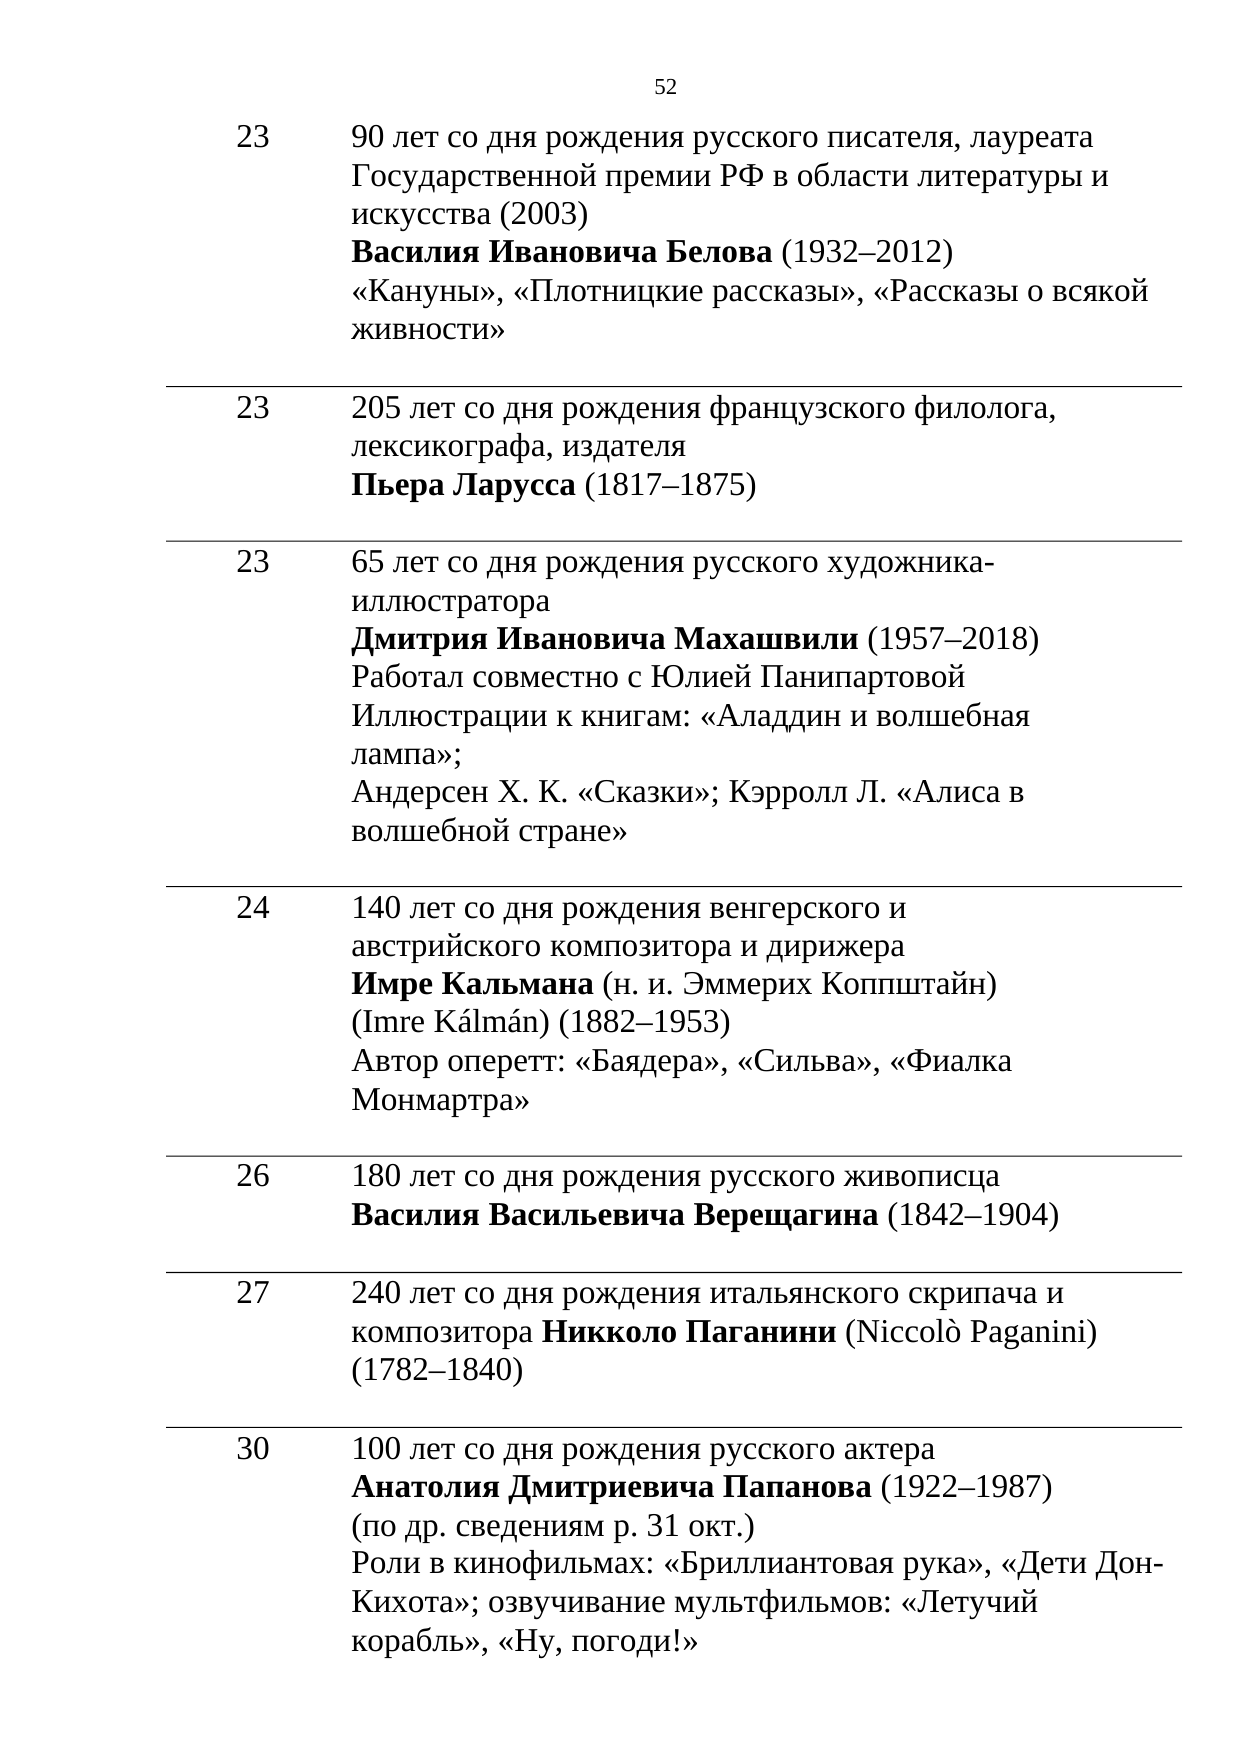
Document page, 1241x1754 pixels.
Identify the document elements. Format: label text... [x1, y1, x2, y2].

list 240 лет со дня рождения итальянского скрипача и [236, 1269, 1211, 1311]
text Роли в кинофильмах: «Бриллиантовая рука», «Дети Дон- [351, 1543, 1211, 1581]
text композитора Никколо Паганини (Niccolò Paganini) (1782–1840) [351, 1311, 1099, 1388]
text Василия Васильевича Верещагина (1842–1904) [351, 1194, 1211, 1233]
text Автор оперетт: «Баядера», «Сильва», «Фиалка Монмартра» [351, 1041, 1014, 1117]
text Дмитрия Ивановича Махашвили (1957–2018) Работал совместно с Юлией Панипартовой Иллюстрации к книгам: «Аладдин и волшебная лампа»; [351, 618, 1149, 772]
list 65 лет со дня рождения русского художника- иллюстратора [236, 538, 995, 618]
list 100 лет со дня рождения русского актера Анатолия Дмитриевича Папанова (1922–1987) (по др. сведениям р. 31 окт.) [236, 1424, 1053, 1543]
list 180 лет со дня рождения русского живописца [236, 1153, 1211, 1194]
text Пьера Ларусса (1817–1875) [351, 464, 1211, 502]
text Имре Кальмана (н. и. Эммерих Коппштайн) [351, 964, 1211, 1002]
text (Imre Kálmán) (1882–1953) [351, 1002, 1211, 1041]
text Андерсен Х. К. «Сказки»; Кэрролл Л. «Алиса в волшебной стране» [351, 772, 1152, 848]
text Кихота»; озвучивание мультфильмов: «Летучий корабль», «Ну, погоди!» [351, 1581, 1040, 1658]
list 140 лет со дня рождения венгерского и австрийского композитора и дирижера [236, 884, 1106, 964]
text Василия Ивановича Белова (1932–2012) [351, 232, 1211, 270]
text «Кануны», «Плотницкие рассказы», «Рассказы о всякой живности» [351, 270, 1151, 347]
text 23 205 лет со дня рождения французского филолога, лексикографа, издателя [236, 383, 1057, 464]
text 23 90 лет со дня рождения русского писателя, лауреата Государственной премии РФ в области литературы и искусства (2003) [236, 117, 1109, 232]
